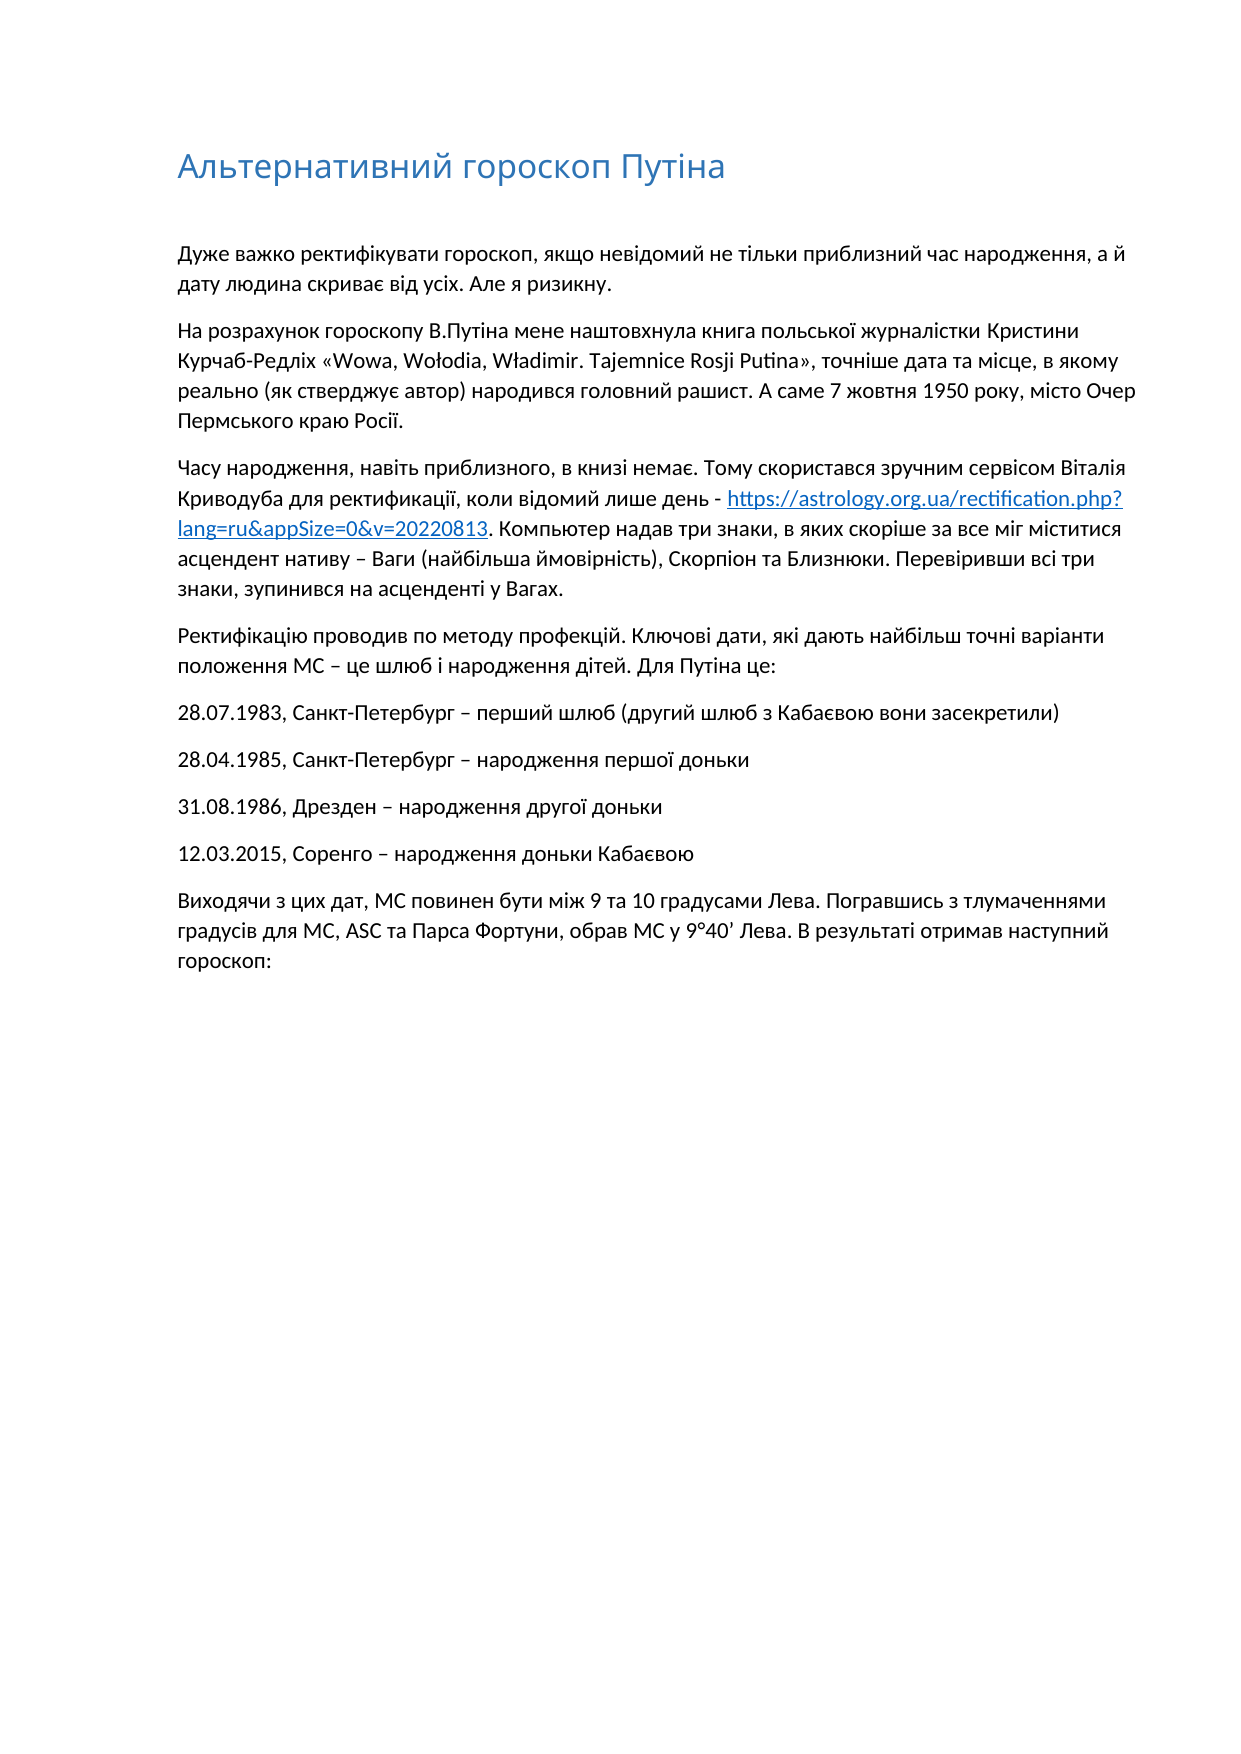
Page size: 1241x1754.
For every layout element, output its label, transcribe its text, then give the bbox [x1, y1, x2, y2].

text 12.03.2015, Соренго – народження доньки Кабаєвою [177, 839, 1152, 867]
text 28.04.1985, Санкт-Петербург – народження першої доньки [177, 745, 1152, 773]
text На розрахунок гороскопу В.Путіна мене наштовхнула книга польської журналістки Кристини Курчаб-Редліх «Wowa, Wołodia, Władimir. Tajemnice Rosji Putina», точніше дата та місце, в якому реально (як стверджує автор) народився головний рашист. А саме 7 жовтня 1950 року, місто Очер Пермського краю Росії. [177, 316, 1152, 435]
text Виходячи з цих дат, МС повинен бути між 9 та 10 градусами Лева. Погравшись з тлумаченнями градусів для МС, ASC та Парса Фортуни, обрав МС у 9°40’ Лева. В результаті отримав наступний гороскоп: [177, 886, 1152, 974]
text Ректифікацію проводив по методу профекцій. Ключові дати, які дають найбільш точні варіанти положення МС – це шлюб і народження дітей. Для Путіна це: [177, 621, 1152, 679]
text 28.07.1983, Санкт-Петербург – перший шлюб (другий шлюб з Кабаєвою вони засекретили) [177, 698, 1152, 726]
text 31.08.1986, Дрезден – народження другої доньки [177, 792, 1152, 820]
subtitle Альтернативний гороскоп Путіна [177, 143, 1152, 188]
text Часу народження, навіть приблизного, в книзі немає. Тому скористався зручним сервісом Віталія Криводуба для ректификації, коли відомий лише день - https://astrology.org.ua/rectification.php?lang=ru&appSize=0&v=20220813. Компьютер надав три знаки, в яких скоріше за все міг міститися асцендент нативу – Ваги (найбільша ймовірність), Скорпіон та Близнюки. Перевіривши всі три знаки, зупинився на асценденті у Вагах. [177, 453, 1152, 602]
text Дуже важко ректифікувати гороскоп, якщо невідомий не тільки приблизний час народження, а й дату людина скриває від усіх. Але я ризикну. [177, 239, 1152, 297]
